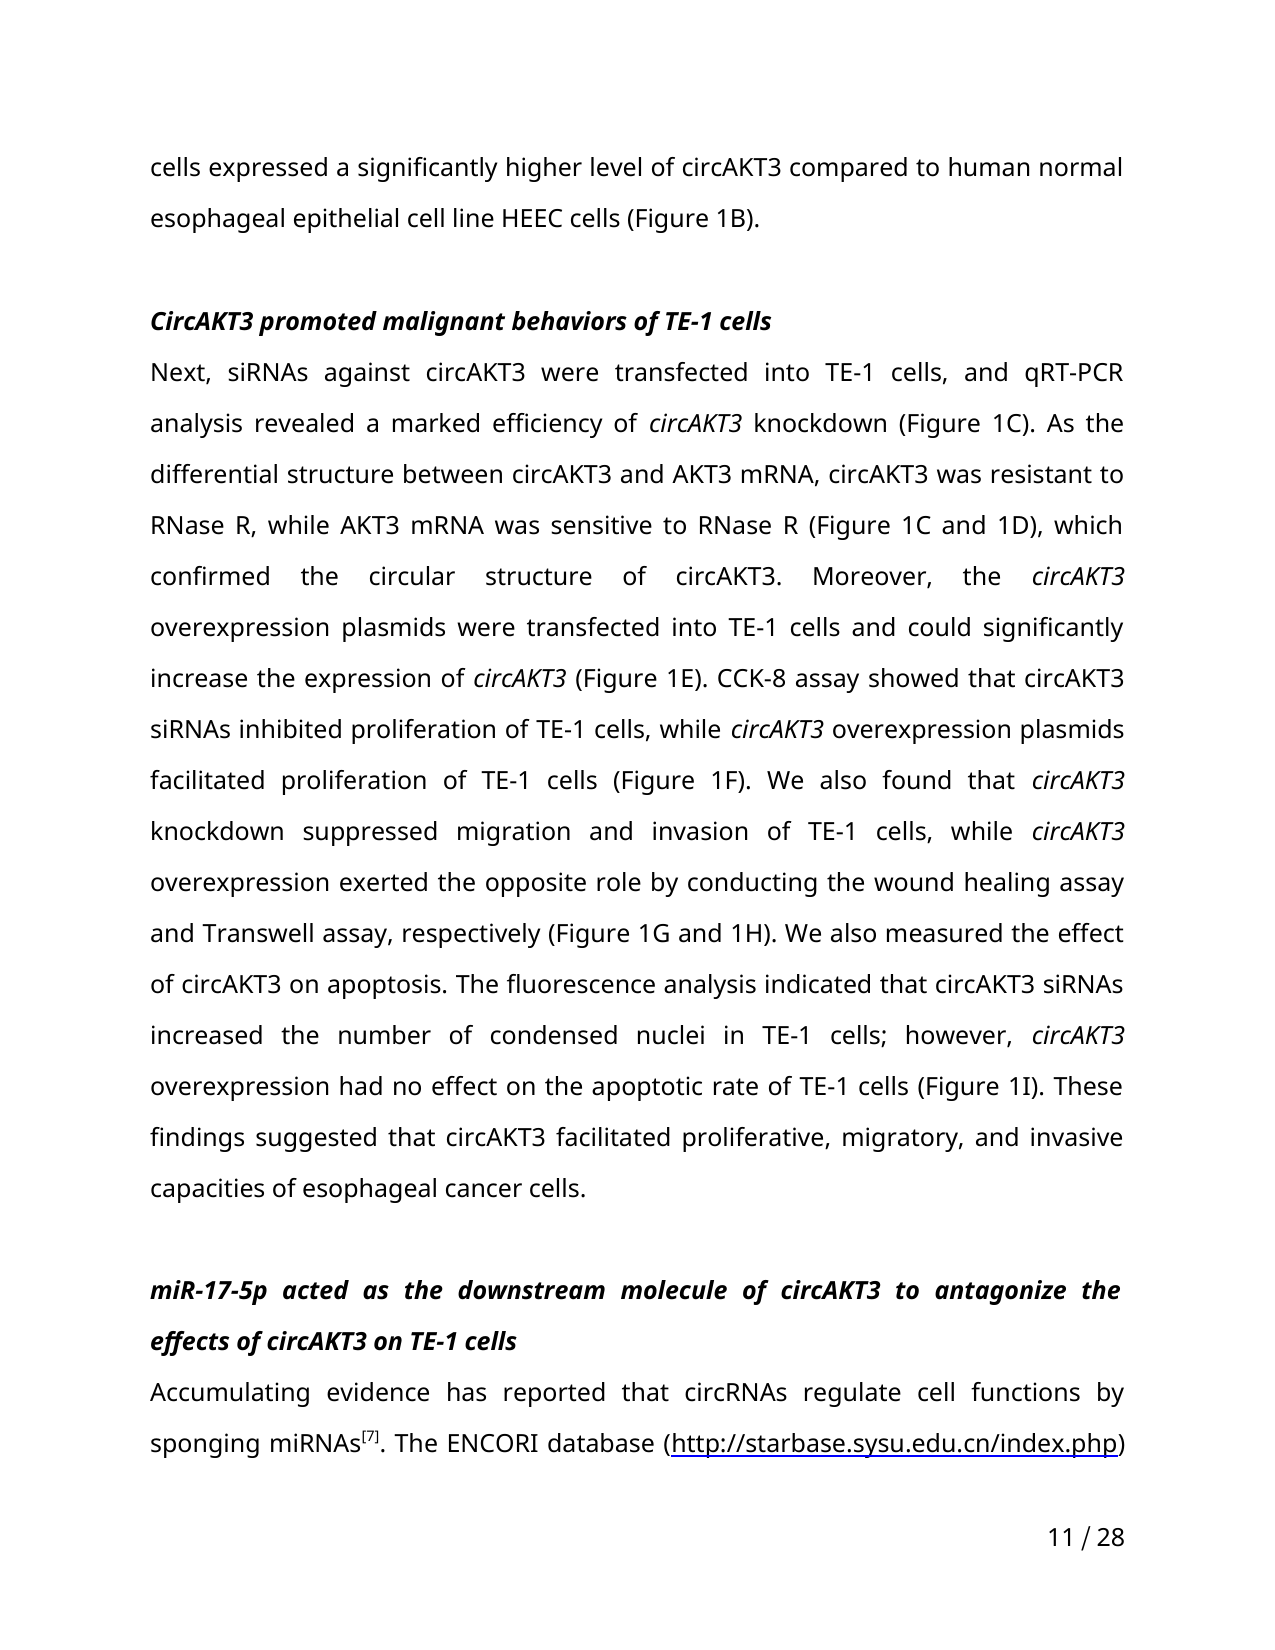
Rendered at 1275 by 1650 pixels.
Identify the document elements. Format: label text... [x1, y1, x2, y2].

text Next, siRNAs against circAKT3 were transfected into TE-1 cells, and qRT-PCR analysis revealed a marked efficiency of circAKT3 knockdown (Figure 1C). As the differential structure between circAKT3 and AKT3 mRNA, circAKT3 was resistant to RNase R, while AKT3 mRNA was sensitive to RNase R (Figure 1C and 1D), which confirmed the circular structure of circAKT3. Moreover, the circAKT3 overexpression plasmids were transfected into TE-1 cells and could significantly increase the expression of circAKT3 (Figure 1E). CCK-8 assay showed that circAKT3 siRNAs inhibited proliferation of TE-1 cells, while circAKT3 overexpression plasmids facilitated proliferation of TE-1 cells (Figure 1F). We also found that circAKT3 knockdown suppressed migration and invasion of TE-1 cells, while circAKT3 overexpression exerted the opposite role by conducting the wound healing assay and Transwell assay, respectively (Figure 1G and 1H). We also measured the effect of circAKT3 on apoptosis. The fluorescence analysis indicated that circAKT3 siRNAs increased the number of condensed nuclei in TE-1 cells; however, circAKT3 overexpression had no effect on the apoptotic rate of TE-1 cells (Figure 1I). These findings suggested that circAKT3 facilitated proliferative, migratory, and invasive capacities of esophageal cancer cells. [150, 354, 1125, 1205]
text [150, 1375, 1125, 1460]
text miR-17-5p acted as the downstream molecule of circAKT3 to antagonize the effects of circAKT3 on TE-1 cells [150, 1273, 1125, 1358]
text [150, 150, 1125, 235]
text CircAKT3 promoted malignant behaviors of TE-1 cells [150, 303, 1125, 337]
